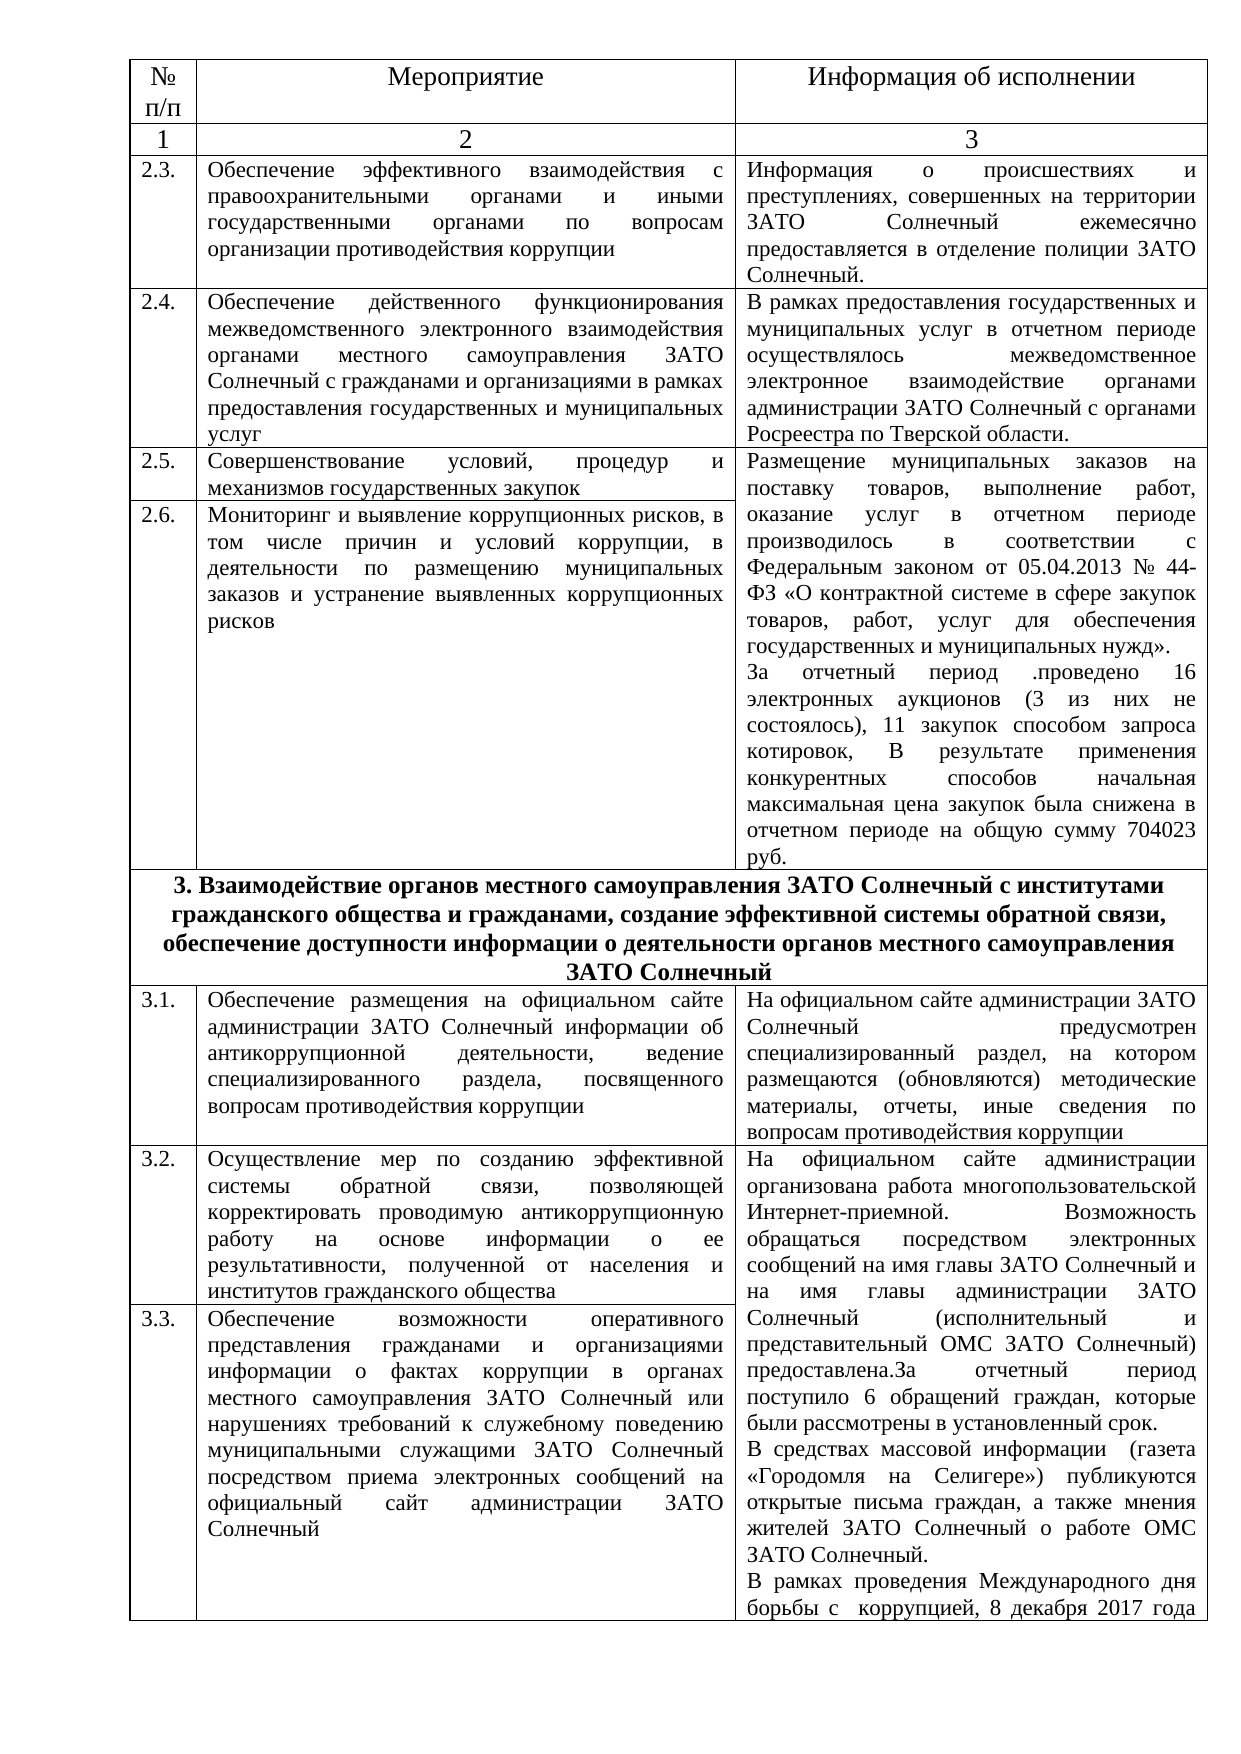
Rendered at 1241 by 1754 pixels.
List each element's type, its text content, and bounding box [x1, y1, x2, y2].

table_cell Информация о происшествиях и преступлениях, совершенных на территории ЗАТО Солнечный ежемесячно предоставляется в отделение полиции ЗАТО Солнечный. [736, 156, 1207, 287]
table_cell 2.5. [131, 448, 196, 500]
table_cell 2.6. [131, 501, 196, 869]
table_header № п/п [131, 60, 196, 122]
table_cell 2 [197, 124, 735, 154]
table_cell На официальном сайте администрации организована работа многопользовательской Интернет-приемной. Возможность обращаться посредством электронных сообщений на имя главы ЗАТО Солнечный и на имя главы администрации ЗАТО Солнечный (исполнительный и представительный ОМС ЗАТО Солнечный) предоставлена.За отчетный период поступило 6 обращений граждан, которые были рассмотрены в установленный срок. В средствах массовой информации (газета «Городомля на Селигере») публикуются открытые письма граждан, а также мнения жителей ЗАТО Солнечный о работе ОМС ЗАТО Солнечный. В рамках проведения Международного дня борьбы с коррупцией, 8 декабря 2017 года были организованы личный прием граждан и работа «прямой линии». по вопросам антикоррупционного просвещения. [736, 1146, 1207, 1620]
table_cell 3.1. [131, 986, 196, 1144]
table_cell 3.2. [131, 1146, 196, 1304]
table_header Мероприятие [197, 60, 735, 122]
table_cell 2.3. [131, 156, 196, 287]
table_cell В рамках предоставления государственных и муниципальных услуг в отчетном периоде осуществлялось межведомственное электронное взаимодействие органами администрации ЗАТО Солнечный с органами Росреестра по Тверской области. [736, 289, 1207, 447]
table_cell 3.3. [131, 1305, 196, 1620]
table_cell Мониторинг и выявление коррупционных рисков, в том числе причин и условий коррупции, в деятельности по размещению муниципальных заказов и устранение выявленных коррупционных рисков [197, 501, 735, 869]
table_cell 1 [131, 124, 196, 154]
table_cell Обеспечение действенного функционирования межведомственного электронного взаимодействия органами местного самоуправления ЗАТО Солнечный с гражданами и организациями в рамках предоставления государственных и муниципальных услуг [197, 289, 735, 447]
table_cell На официальном сайте администрации ЗАТО Солнечный предусмотрен специализированный раздел, на котором размещаются (обновляются) методические материалы, отчеты, иные сведения по вопросам противодействия коррупции [736, 986, 1207, 1144]
table_cell Обеспечение размещения на официальном сайте администрации ЗАТО Солнечный информации об антикоррупционной деятельности, ведение специализированного раздела, посвященного вопросам противодействия коррупции [197, 986, 735, 1144]
table_cell 3. Взаимодействие органов местного самоуправления ЗАТО Солнечный с институтами гражданского общества и гражданами, создание эффективной системы обратной связи, обеспечение доступности информации о деятельности органов местного самоуправления ЗАТО Солнечный [131, 870, 1207, 985]
table_cell Совершенствование условий, процедур и механизмов государственных закупок [197, 448, 735, 500]
table_cell Размещение муниципальных заказов на поставку товаров, выполнение работ, оказание услуг в отчетном периоде производилось в соответствии с Федеральным законом от 05.04.2013 № 44-ФЗ «О контрактной системе в сфере закупок товаров, работ, услуг для обеспечения государственных и муниципальных нужд». За отчетный период .проведено 16 электронных аукционов (3 из них не состоялось), 11 закупок способом запроса котировок, В результате применения конкурентных способов начальная максимальная цена закупок была снижена в отчетном периоде на общую сумму 704023 руб. [736, 448, 1207, 869]
table_cell 3 [736, 124, 1207, 154]
table_cell 2.4. [131, 289, 196, 447]
table_header Информация об исполнении [736, 60, 1207, 122]
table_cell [197, 1305, 735, 1620]
table_cell Обеспечение эффективного взаимодействия с правоохранительными органами и иными государственными органами по вопросам организации противодействия коррупции [197, 156, 735, 287]
table_cell Осуществление мер по созданию эффективной системы обратной связи, позволяющей корректировать проводимую антикоррупционную работу на основе информации о ее результативности, полученной от населения и институтов гражданского общества [197, 1146, 735, 1304]
